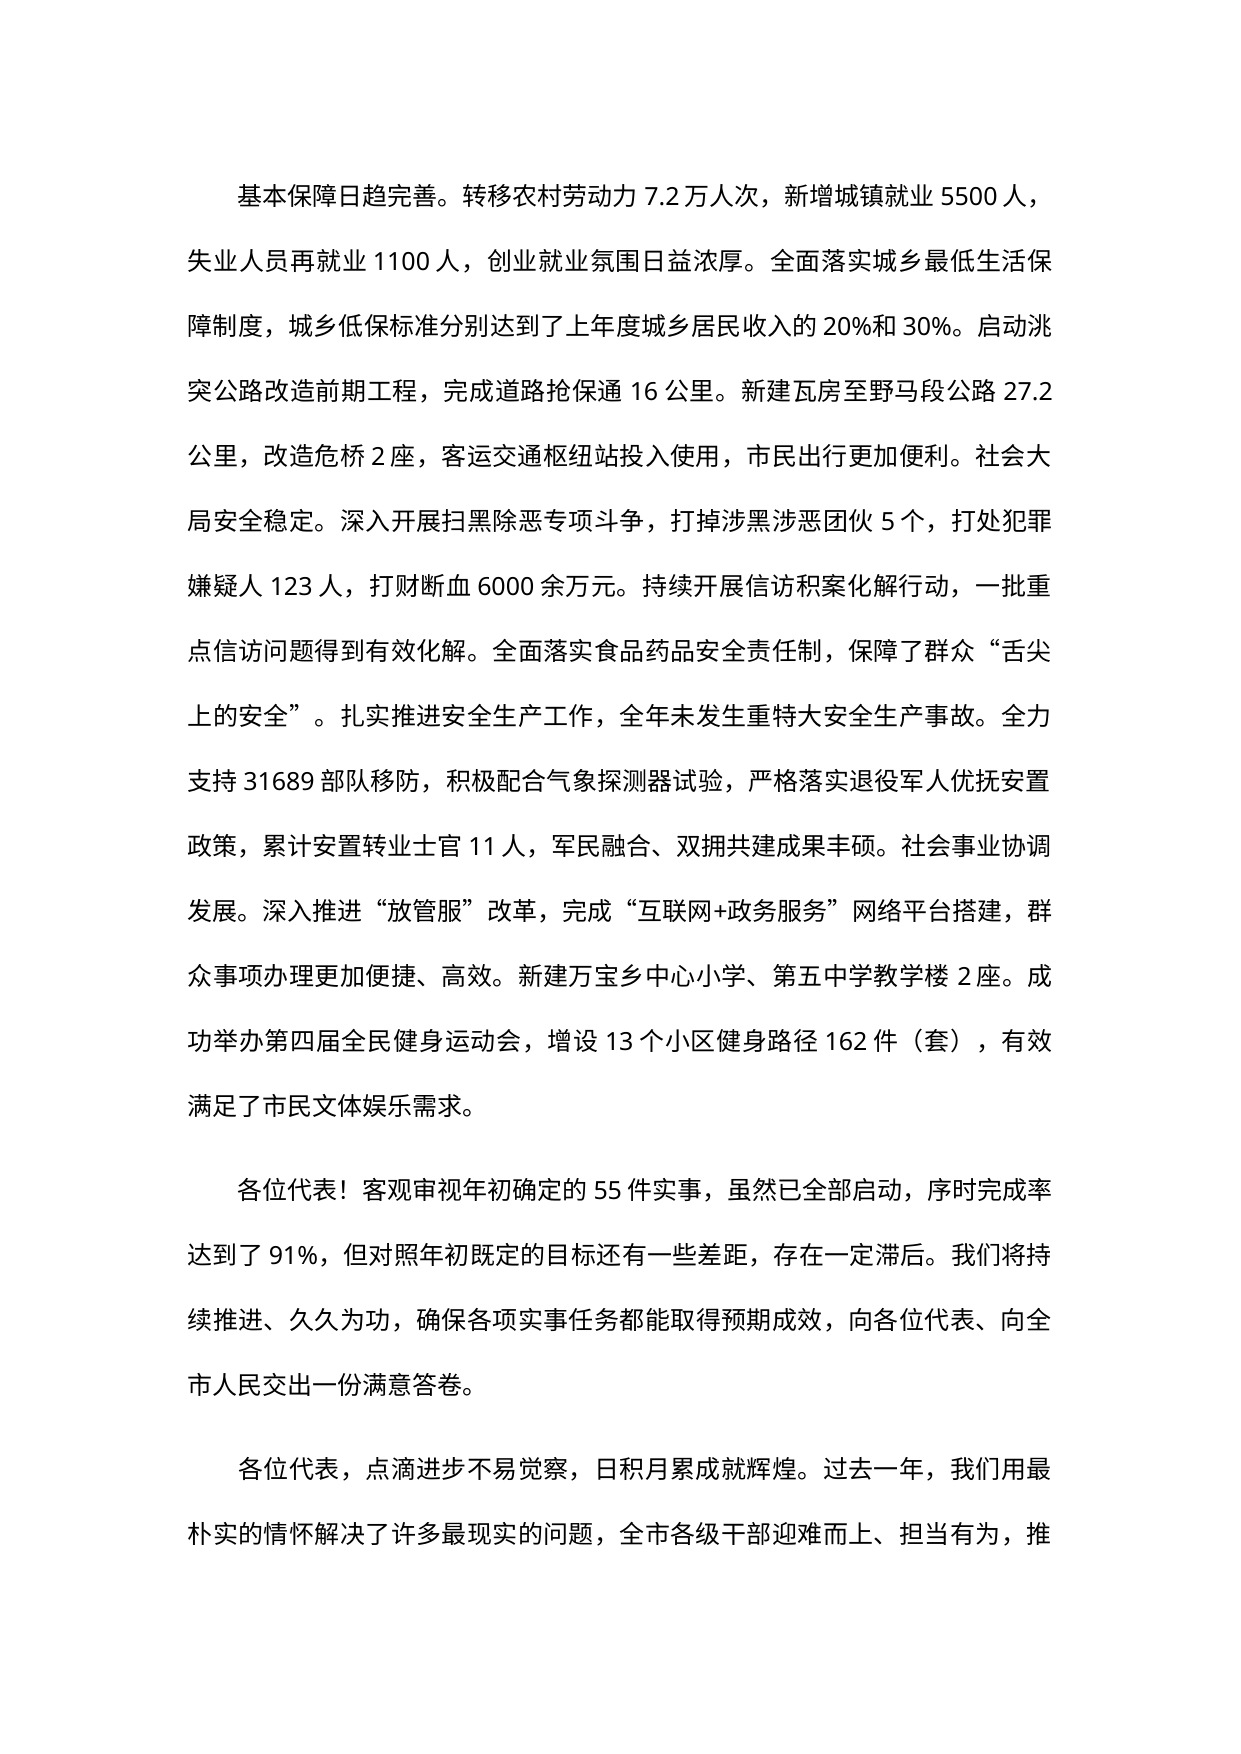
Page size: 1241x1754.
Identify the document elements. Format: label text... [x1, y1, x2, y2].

text 基本保障日趋完善。转移农村劳动力7.2万人次，新增城镇就业5500人，失业人员再就业1100人，创业就业氛围日益浓厚。全面落实城乡最低生活保障制度，城乡低保标准分别达到了上年度城乡居民收入的20%和30%。启动洮突公路改造前期工程，完成道路抢保通16公里。新建瓦房至野马段公路27.2公里，改造危桥2座，客运交通枢纽站投入使用，市民出行更加便利。社会大局安全稳定。深入开展扫黑除恶专项斗争，打掉涉黑涉恶团伙5个，打处犯罪嫌疑人123人，打财断血6000余万元。持续开展信访积案化解行动，一批重点信访问题得到有效化解。全面落实食品药品安全责任制，保障了群众“舌尖上的安全”。扎实推进安全生产工作，全年未发生重特大安全生产事故。全力支持31689部队移防，积极配合气象探测器试验，严格落实退役军人优抚安置政策，累计安置转业士官11人，军民融合、双拥共建成果丰硕。社会事业协调发展。深入推进“放管服”改革，完成“互联网+政务服务”网络平台搭建，群众事项办理更加便捷、高效。新建万宝乡中心小学、第五中学教学楼2座。成功举办第四届全民健身运动会，增设13个小区健身路径162件（套），有效满足了市民文体娱乐需求。 [187, 162, 1053, 1137]
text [187, 1435, 1053, 1565]
text 各位代表！客观审视年初确定的55件实事，虽然已全部启动，序时完成率达到了91%，但对照年初既定的目标还有一些差距，存在一定滞后。我们将持续推进、久久为功，确保各项实事任务都能取得预期成效，向各位代表、向全市人民交出一份满意答卷。 [187, 1156, 1053, 1416]
